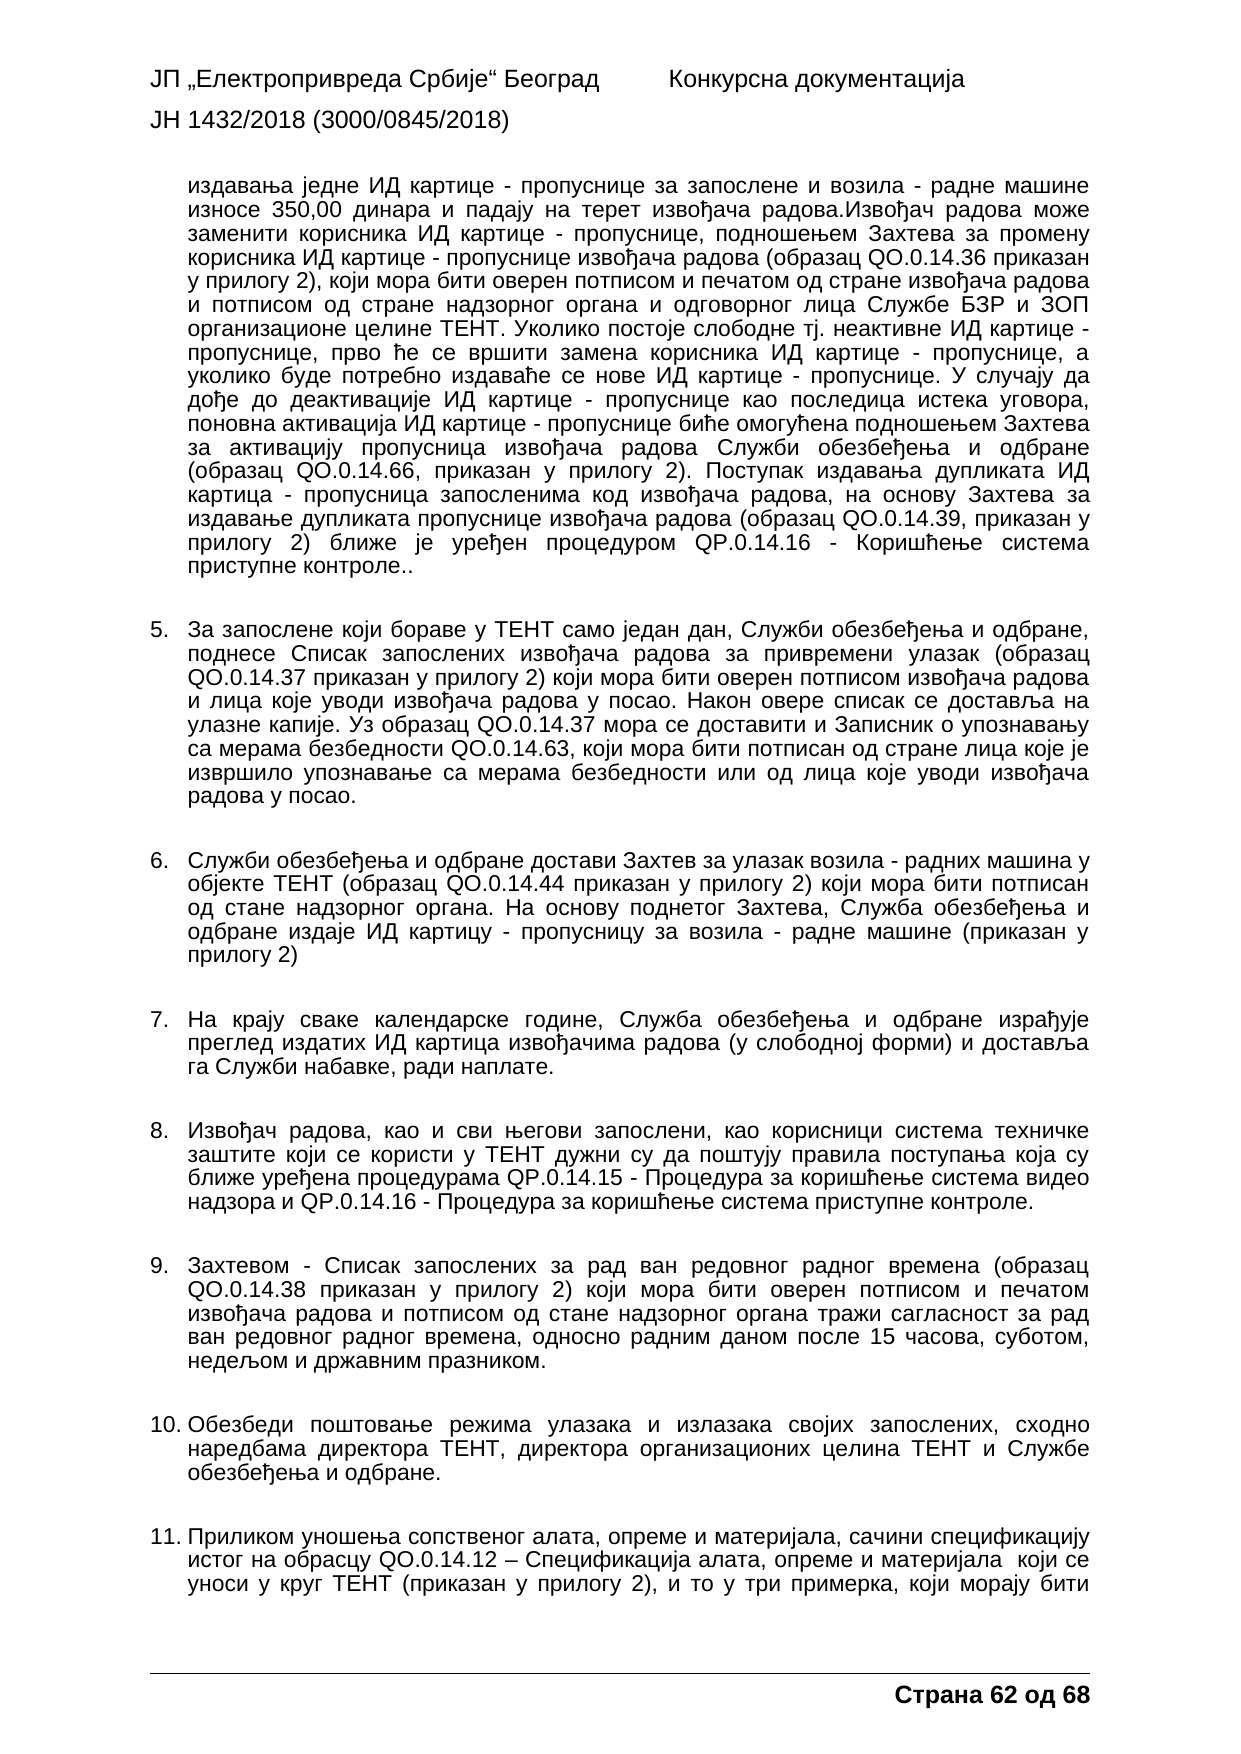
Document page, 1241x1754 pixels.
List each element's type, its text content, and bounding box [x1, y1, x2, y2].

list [150, 1525, 1090, 1596]
list Захтевом - Списак запослених за рад ван редовног радног времена (образац QO.0.14.38 приказан у прилогу 2) који мора бити оверен потписом и печатом извођача радова и потписом од стане надзорног органа тражи сагласност за рад ван редовног радног времена, односно радним даном после 15 часова, суботом, недељом и државним празником. [150, 1255, 1090, 1373]
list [150, 175, 1090, 579]
list За запослене који бораве у ТЕНТ само један дан, Служби обезбеђења и одбране, поднесе Списак запослених извођача радова за привремени улазак (образац QO.0.14.37 приказан у прилогу 2) који мора бити оверен потписом извођача радова и лица које уводи извођача радова у посао. Након овере списак се доставља на улазне капије. Уз образац QO.0.14.37 мора се доставити и Записник о упознавању са мерама безбедности QO.0.14.63, који мора бити потписан од стране лица које је извршило упознавање са мерама безбедности или од лица које уводи извођача радова у посао. [150, 619, 1090, 809]
list Обезбеди поштовање режима улазака и излазака својих запослених, сходно наредбама директора ТЕНТ, директора организационих целина ТЕНТ и Службе обезбеђења и одбране. [150, 1414, 1090, 1485]
list Извођач радова, као и сви његови запослени, као корисници система техничке заштите који се користи у ТЕНТ дужни су да поштују правила поступања која су ближе уређена процедурама QP.0.14.15 - Процедура за коришћење система видео надзора и QP.0.14.16 - Процедура за коришћење система приступне контроле. [150, 1119, 1090, 1214]
list Служби обезбеђења и одбране достави Захтев за улазак возила - радних машина у објекте ТЕНТ (образац QO.0.14.44 приказан у прилогу 2) који мора бити потписан од стане надзорног органа. На основу поднетог Захтева, Служба обезбеђења и одбране издаје ИД картицу - пропусницу за возила - радне машине (приказан у прилогу 2) [150, 849, 1090, 968]
list На крају сваке календарске године, Служба обезбеђења и одбране израђује преглед издатих ИД картица извођачима радова (у слободној форми) и доставља га Служби набавке, ради наплате. [150, 1008, 1090, 1079]
